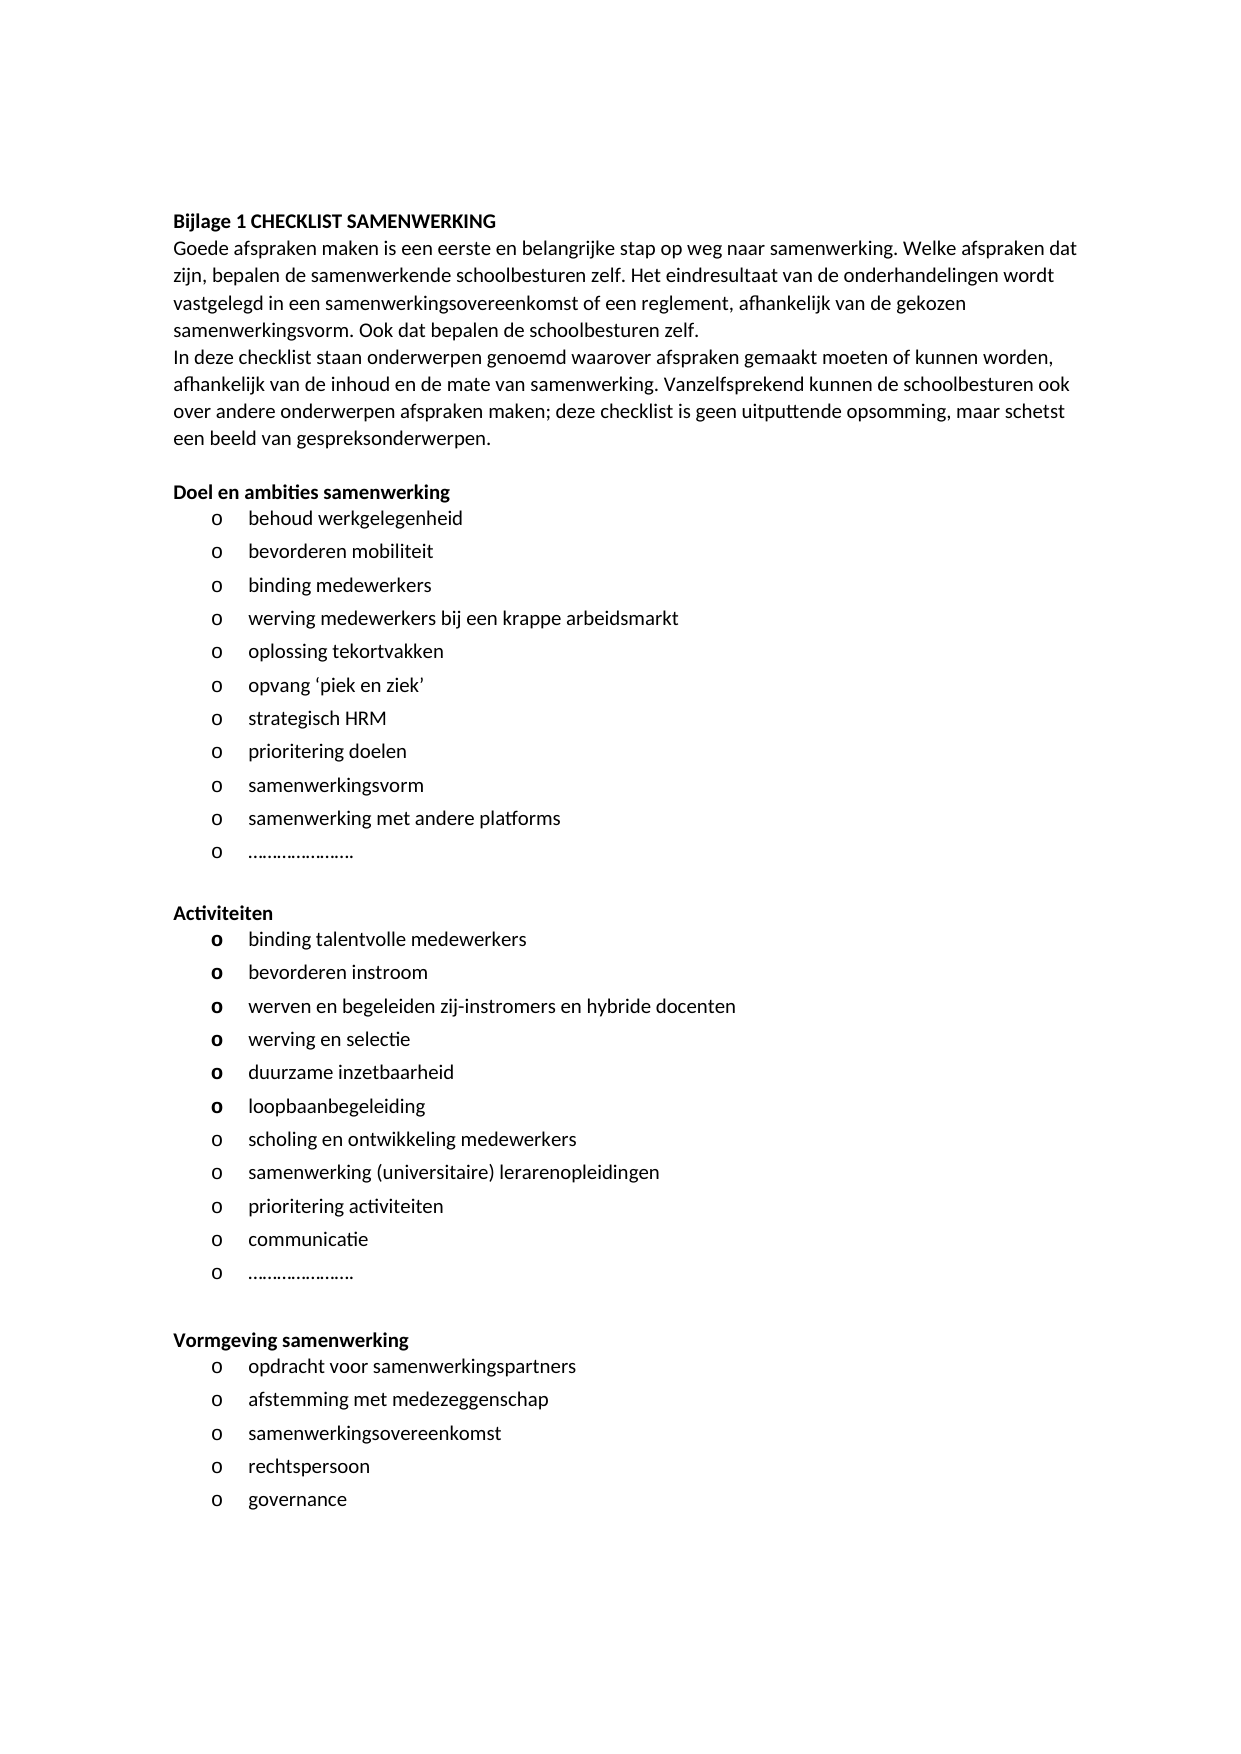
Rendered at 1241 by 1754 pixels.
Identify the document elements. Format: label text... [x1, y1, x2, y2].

list duurzame inzetbaarheid [211, 1059, 1092, 1086]
list werving medewerkers bij een krappe arbeidsmarkt [211, 605, 1092, 632]
list werven en begeleiden zij-instromers en hybride docenten [211, 992, 1092, 1019]
list prioritering doelen [211, 738, 1092, 765]
text Activiteiten [173, 898, 1092, 926]
list prioritering activiteiten [211, 1192, 1092, 1219]
list bevorderen instroom [211, 959, 1092, 986]
list afstemming met medezeggenschap [211, 1386, 1092, 1413]
list rechtspersoon [211, 1453, 1092, 1480]
list oplossing tekortvakken [211, 638, 1092, 665]
list behoud werkgelegenheid [211, 505, 1092, 532]
list opvang ‘piek en ziek’ [211, 671, 1092, 698]
list …………………. [211, 838, 1092, 865]
text Doel en ambities samenwerking [173, 478, 1092, 505]
list samenwerkingsovereenkomst [211, 1419, 1092, 1446]
list samenwerking met andere platforms [211, 805, 1092, 832]
list opdracht voor samenwerkingspartners [211, 1353, 1092, 1380]
text In deze checklist staan onderwerpen genoemd waarover afspraken gemaakt moeten of kunnen worden, afhankelijk van de inhoud en de mate van samenwerking. Vanzelfsprekend kunnen de schoolbesturen ook over andere onderwerpen afspraken maken; deze checklist is geen uitputtende opsomming, maar schetst een beeld van gespreksonderwerpen. [173, 342, 1092, 451]
list governance [211, 1486, 1092, 1513]
text Goede afspraken maken is een eerste en belangrijke stap op weg naar samenwerking. Welke afspraken dat zijn, bepalen de samenwerkende schoolbesturen zelf. Het eindresultaat van de onderhandelingen wordt vastgelegd in een samenwerkingsovereenkomst of een reglement, afhankelijk van de gekozen samenwerkingsvorm. Ook dat bepalen de schoolbesturen zelf. [173, 234, 1092, 342]
list …………………. [211, 1259, 1092, 1286]
list scholing en ontwikkeling medewerkers [211, 1126, 1092, 1153]
list samenwerkingsvorm [211, 771, 1092, 798]
list communicatie [211, 1226, 1092, 1253]
list bevorderen mobiliteit [211, 538, 1092, 565]
list werving en selectie [211, 1026, 1092, 1053]
text Bijlage 1 CHECKLIST SAMENWERKING [173, 207, 1092, 234]
list loopbaanbegeleiding [211, 1092, 1092, 1119]
list binding talentvolle medewerkers [211, 926, 1092, 953]
list samenwerking (universitaire) lerarenopleidingen [211, 1159, 1092, 1186]
text Vormgeving samenwerking [173, 1326, 1092, 1353]
list strategisch HRM [211, 705, 1092, 732]
list binding medewerkers [211, 571, 1092, 598]
